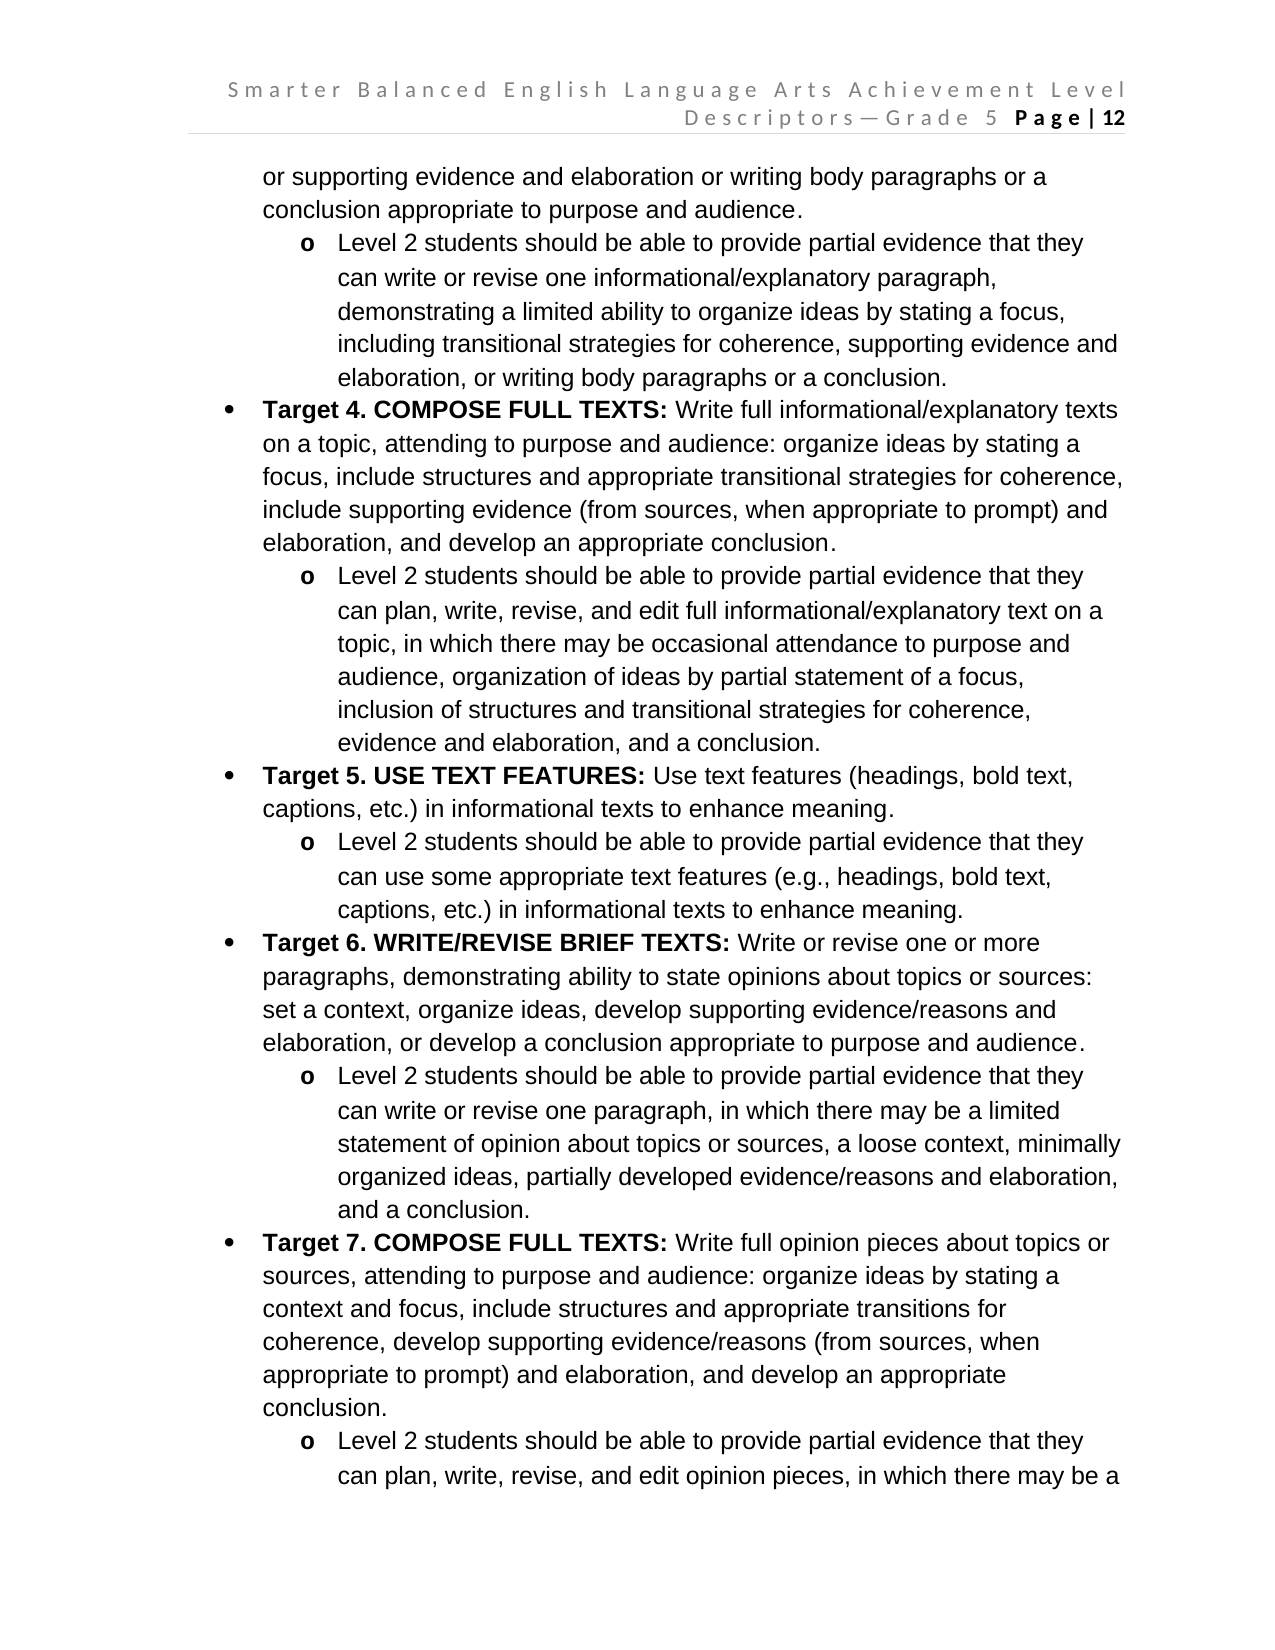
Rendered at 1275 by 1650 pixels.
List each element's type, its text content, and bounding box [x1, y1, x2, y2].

list Target 6. WRITE/REVISE BRIEF TEXTS: Write or revise one or more paragraphs, demonstrating ability to state opinions about topics or sources: set a context, organize ideas, develop supporting evidence/reasons and elaboration, or develop a conclusion appropriate to purpose and audience. [225, 928, 1125, 1056]
list Level 2 students should be able to provide partial evidence that they can write or revise one paragraph, in which there may be a limited statement of opinion about topics or sources, a loose context, minimally organized ideas, partially developed evidence/reasons and elaboration, and a conclusion. [300, 1061, 1125, 1224]
list Level 2 students should be able to provide partial evidence that they can plan, write, revise, and edit full informational/explanatory text on a topic, in which there may be occasional attendance to purpose and audience, organization of ideas by partial statement of a focus, inclusion of structures and transitional strategies for coherence, evidence and elaboration, and a conclusion. [300, 561, 1125, 757]
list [300, 1426, 1125, 1490]
list Target 5. USE TEXT FEATURES: Use text features (headings, bold text, captions, etc.) in informational texts to enhance meaning. [225, 761, 1125, 823]
list Target 7. COMPOSE FULL TEXTS: Write full opinion pieces about topics or sources, attending to purpose and audience: organize ideas by stating a context and focus, include structures and appropriate transitions for coherence, develop supporting evidence/reasons (from sources, when appropriate to prompt) and elaboration, and develop an appropriate conclusion. [225, 1228, 1125, 1422]
list Level 2 students should be able to provide partial evidence that they can use some appropriate text features (e.g., headings, bold text, captions, etc.) in informational texts to enhance meaning. [300, 827, 1125, 924]
list Level 2 students should be able to provide partial evidence that they can write or revise one informational/explanatory paragraph, demonstrating a limited ability to organize ideas by stating a focus, including transitional strategies for coherence, supporting evidence and elaboration, or writing body paragraphs or a conclusion. [300, 228, 1125, 391]
list Target 4. COMPOSE FULL TEXTS: Write full informational/explanatory texts on a topic, attending to purpose and audience: organize ideas by stating a focus, include structures and appropriate transitional strategies for coherence, include supporting evidence (from sources, when appropriate to prompt) and elaboration, and develop an appropriate conclusion. [225, 396, 1125, 556]
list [225, 162, 1125, 224]
